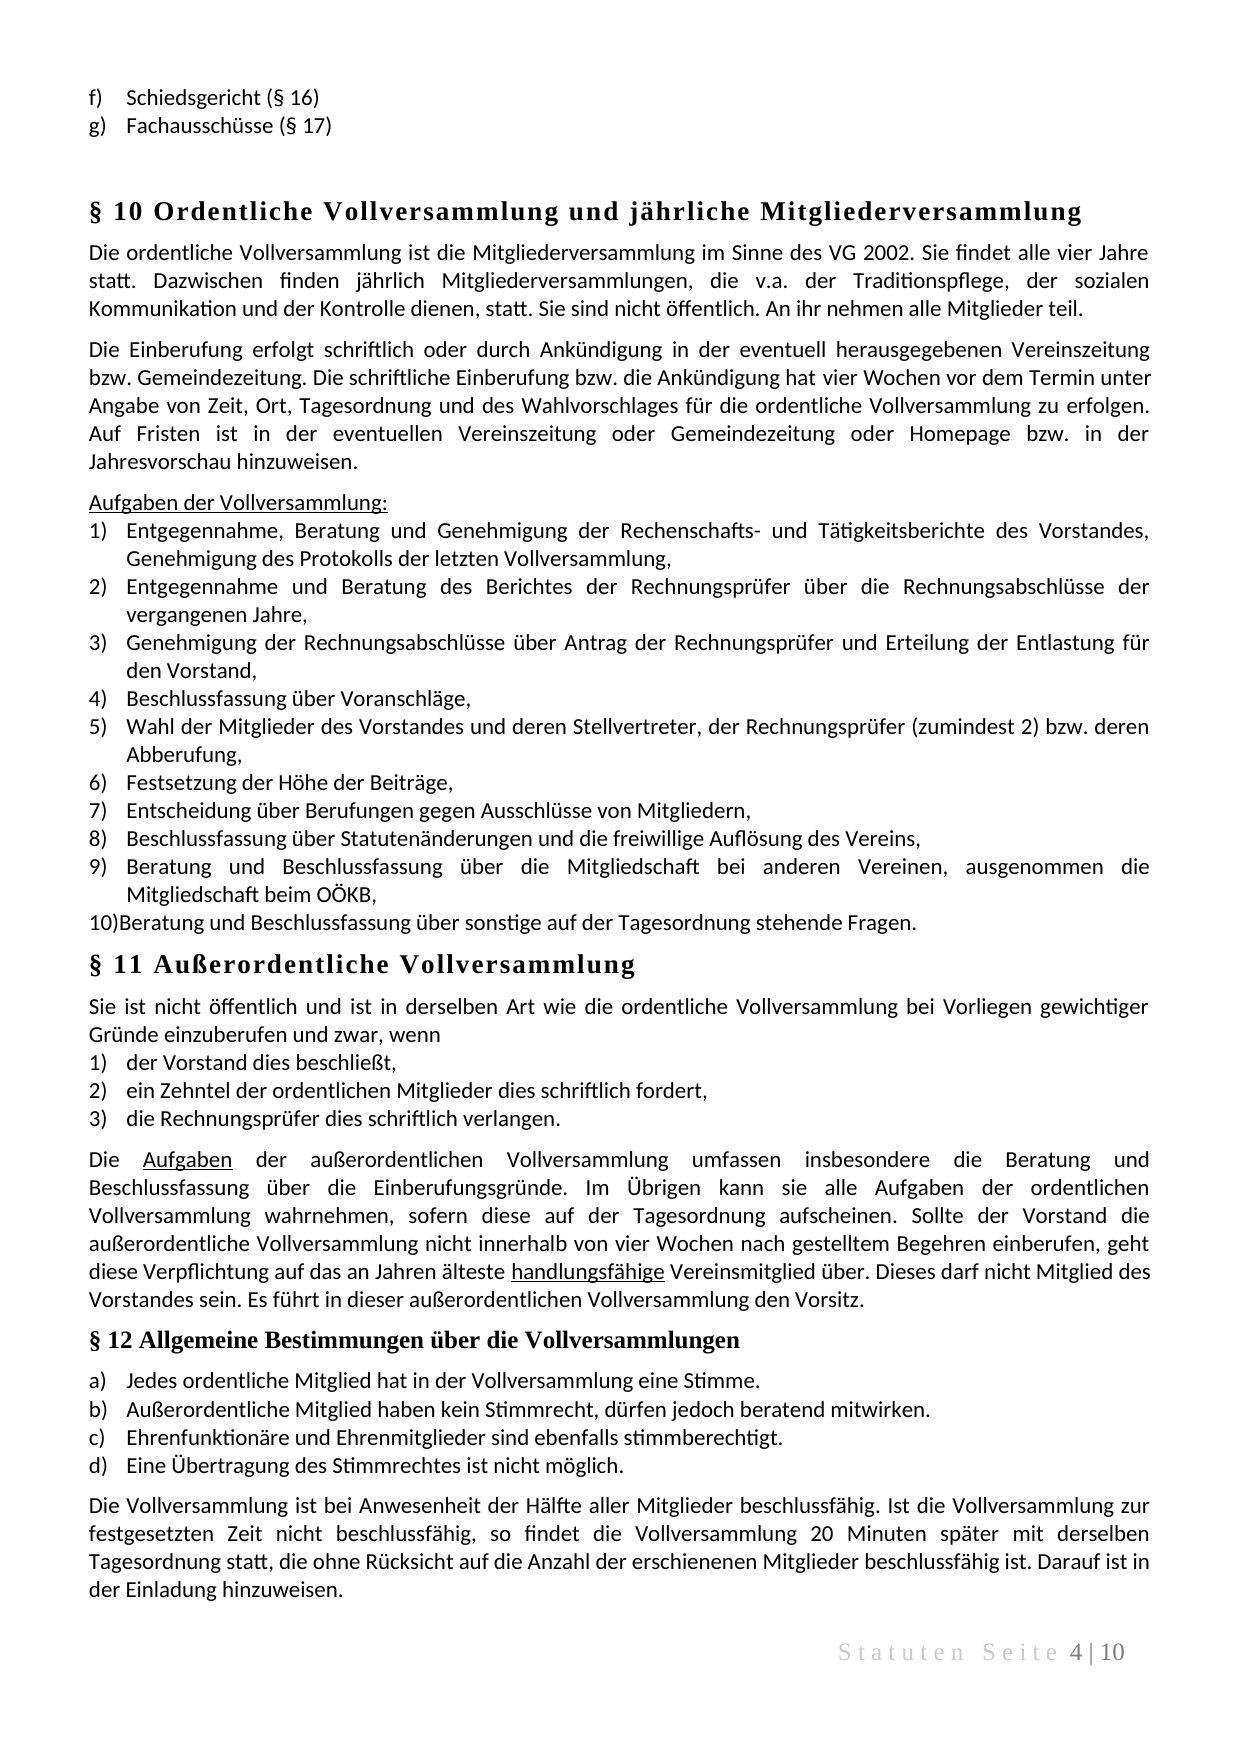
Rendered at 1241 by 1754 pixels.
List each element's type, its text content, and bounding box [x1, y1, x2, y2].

text 1) der Vorstand dies beschließt, [89, 1048, 1152, 1076]
text § 11 Außerordentliche Vollversammlung [89, 948, 1152, 980]
text 7) Entscheidung über Berufungen gegen Ausschlüsse von Mitgliedern, [89, 796, 1152, 824]
text f) Schiedsgericht (§ 16) [89, 83, 1152, 111]
text Die Vollversammlung ist bei Anwesenheit der Hälfte aller Mitglieder beschlussfähig. Ist die Vollversammlung zur festgesetzten Zeit nicht beschlussfähig, so findet die Vollversammlung 20 Minuten später mit derselben Tagesordnung statt, die ohne Rücksicht auf die Anzahl der erschienenen Mitglieder beschlussfähig ist. Darauf ist in der Einladung hinzuweisen. [89, 1491, 1152, 1603]
text § 10 Ordentliche Vollversammlung und jährliche Mitgliederversammlung [89, 195, 1152, 226]
text c) Ehrenfunktionäre und Ehrenmitglieder sind ebenfalls stimmberechtigt. [89, 1423, 1152, 1451]
text Die Einberufung erfolgt schriftlich oder durch Ankündigung in der eventuell herausgegebenen Vereinszeitung bzw. Gemeindezeitung. Die schriftliche Einberufung bzw. die Ankündigung hat vier Wochen vor dem Termin unter Angabe von Zeit, Ort, Tagesordnung und des Wahlvorschlages für die ordentliche Vollversammlung zu erfolgen. Auf Fristen ist in der eventuellen Vereinszeitung oder Gemeindezeitung oder Homepage bzw. in der Jahresvorschau hinzuweisen. [89, 335, 1152, 475]
text 8) Beschlussfassung über Statutenänderungen und die freiwillige Auflösung des Vereins, [89, 824, 1152, 852]
text 2) Entgegennahme und Beratung des Berichtes der Rechnungsprüfer über die Rechnungsabschlüsse der vergangenen Jahre, [89, 572, 1152, 628]
text 9) Beratung und Beschlussfassung über die Mitgliedschaft bei anderen Vereinen, ausgenommen die Mitgliedschaft beim OÖKB, [89, 852, 1152, 908]
text 3) die Rechnungsprüfer dies schriftlich verlangen. [89, 1104, 1152, 1132]
text 2) ein Zehntel der ordentlichen Mitglieder dies schriftlich fordert, [89, 1076, 1152, 1104]
text 4) Beschlussfassung über Voranschläge, [89, 684, 1152, 712]
text 6) Festsetzung der Höhe der Beiträge, [89, 768, 1152, 796]
text g) Fachausschüsse (§ 17) [89, 111, 1152, 139]
text b) Außerordentliche Mitglied haben kein Stimmrecht, dürfen jedoch beratend mitwirken. [89, 1395, 1152, 1423]
text Sie ist nicht öffentlich und ist in derselben Art wie die ordentliche Vollversammlung bei Vorliegen gewichtiger Gründe einzuberufen und zwar, wenn [89, 992, 1152, 1048]
text 5) Wahl der Mitglieder des Vorstandes und deren Stellvertreter, der Rechnungsprüfer (zumindest 2) bzw. deren Abberufung, [89, 712, 1152, 768]
text d) Eine Übertragung des Stimmrechtes ist nicht möglich. [89, 1451, 1152, 1479]
text Aufgaben der Vollversammlung: [89, 488, 1152, 516]
text Die Aufgaben der außerordentlichen Vollversammlung umfassen insbesondere die Beratung und Beschlussfassung über die Einberufungsgründe. Im Übrigen kann sie alle Aufgaben der ordentlichen Vollversammlung wahrnehmen, sofern diese auf der Tagesordnung aufscheinen. Sollte der Vorstand die außerordentliche Vollversammlung nicht innerhalb von vier Wochen nach gestelltem Begehren einberufen, geht diese Verpflichtung auf das an Jahren älteste handlungsfähige Vereinsmitglied über. Dieses darf nicht Mitglied des Vorstandes sein. Es führt in dieser außerordentlichen Vollversammlung den Vorsitz. [89, 1145, 1152, 1313]
text a) Jedes ordentliche Mitglied hat in der Vollversammlung eine Stimme. [89, 1367, 1152, 1395]
text § 12 Allgemeine Bestimmungen über die Vollversammlungen [89, 1325, 1152, 1354]
text Die ordentliche Vollversammlung ist die Mitgliederversammlung im Sinne des VG 2002. Sie findet alle vier Jahre statt. Dazwischen finden jährlich Mitgliederversammlungen, die v.a. der Traditionspflege, der sozialen Kommunikation und der Kontrolle dienen, statt. Sie sind nicht öffentlich. An ihr nehmen alle Mitglieder teil. [89, 238, 1152, 323]
text 10)Beratung und Beschlussfassung über sonstige auf der Tagesordnung stehende Fragen. [89, 908, 1152, 936]
text 3) Genehmigung der Rechnungsabschlüsse über Antrag der Rechnungsprüfer und Erteilung der Entlastung für den Vorstand, [89, 628, 1152, 684]
text 1) Entgegennahme, Beratung und Genehmigung der Rechenschafts- und Tätigkeitsberichte des Vorstandes, Genehmigung des Protokolls der letzten Vollversammlung, [89, 516, 1152, 572]
